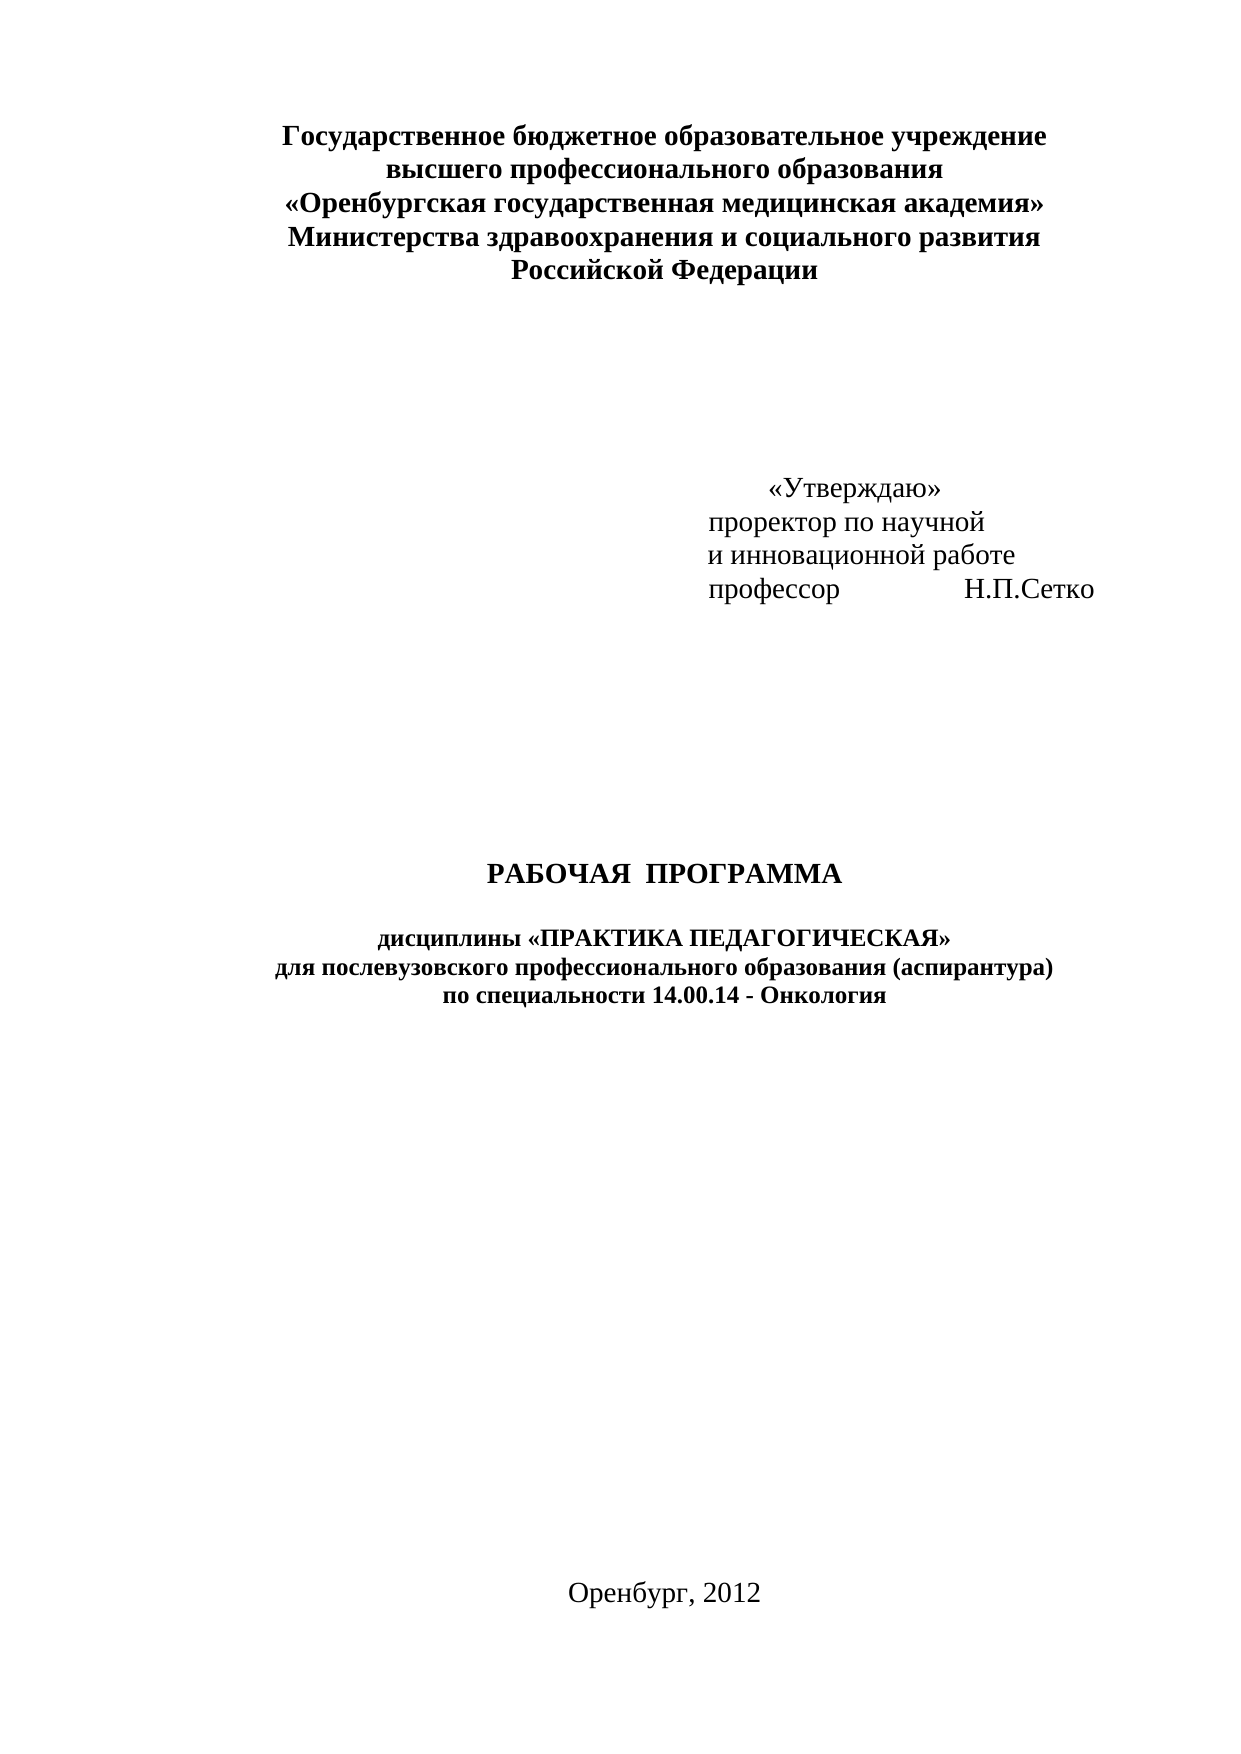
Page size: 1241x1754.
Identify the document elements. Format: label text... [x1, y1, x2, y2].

text для послевузовского профессионального образования (аспирантура) [177, 952, 1152, 981]
text высшего профессионального образования [177, 152, 1152, 185]
text проректор по научной [177, 504, 1152, 537]
text профессор Н.П.Сетко [177, 571, 1152, 604]
text Российской Федерации [177, 252, 1152, 286]
text и инновационной работе [177, 537, 1152, 571]
text «Утверждаю» [177, 470, 1152, 504]
text Оренбург, 2012 [177, 1575, 1152, 1608]
text Министерства здравоохранения и социального развития [177, 219, 1152, 252]
text РАБОЧАЯ ПРОГРАММА [177, 856, 1152, 889]
text Государственное бюджетное образовательное учреждение [177, 118, 1152, 152]
text «Оренбургская государственная медицинская академия» [177, 185, 1152, 219]
text дисциплины «ПРАКТИКА ПЕДАГОГИЧЕСКАЯ» [177, 923, 1152, 952]
text по специальности 14.00.14 - Онкология [177, 981, 1152, 1009]
